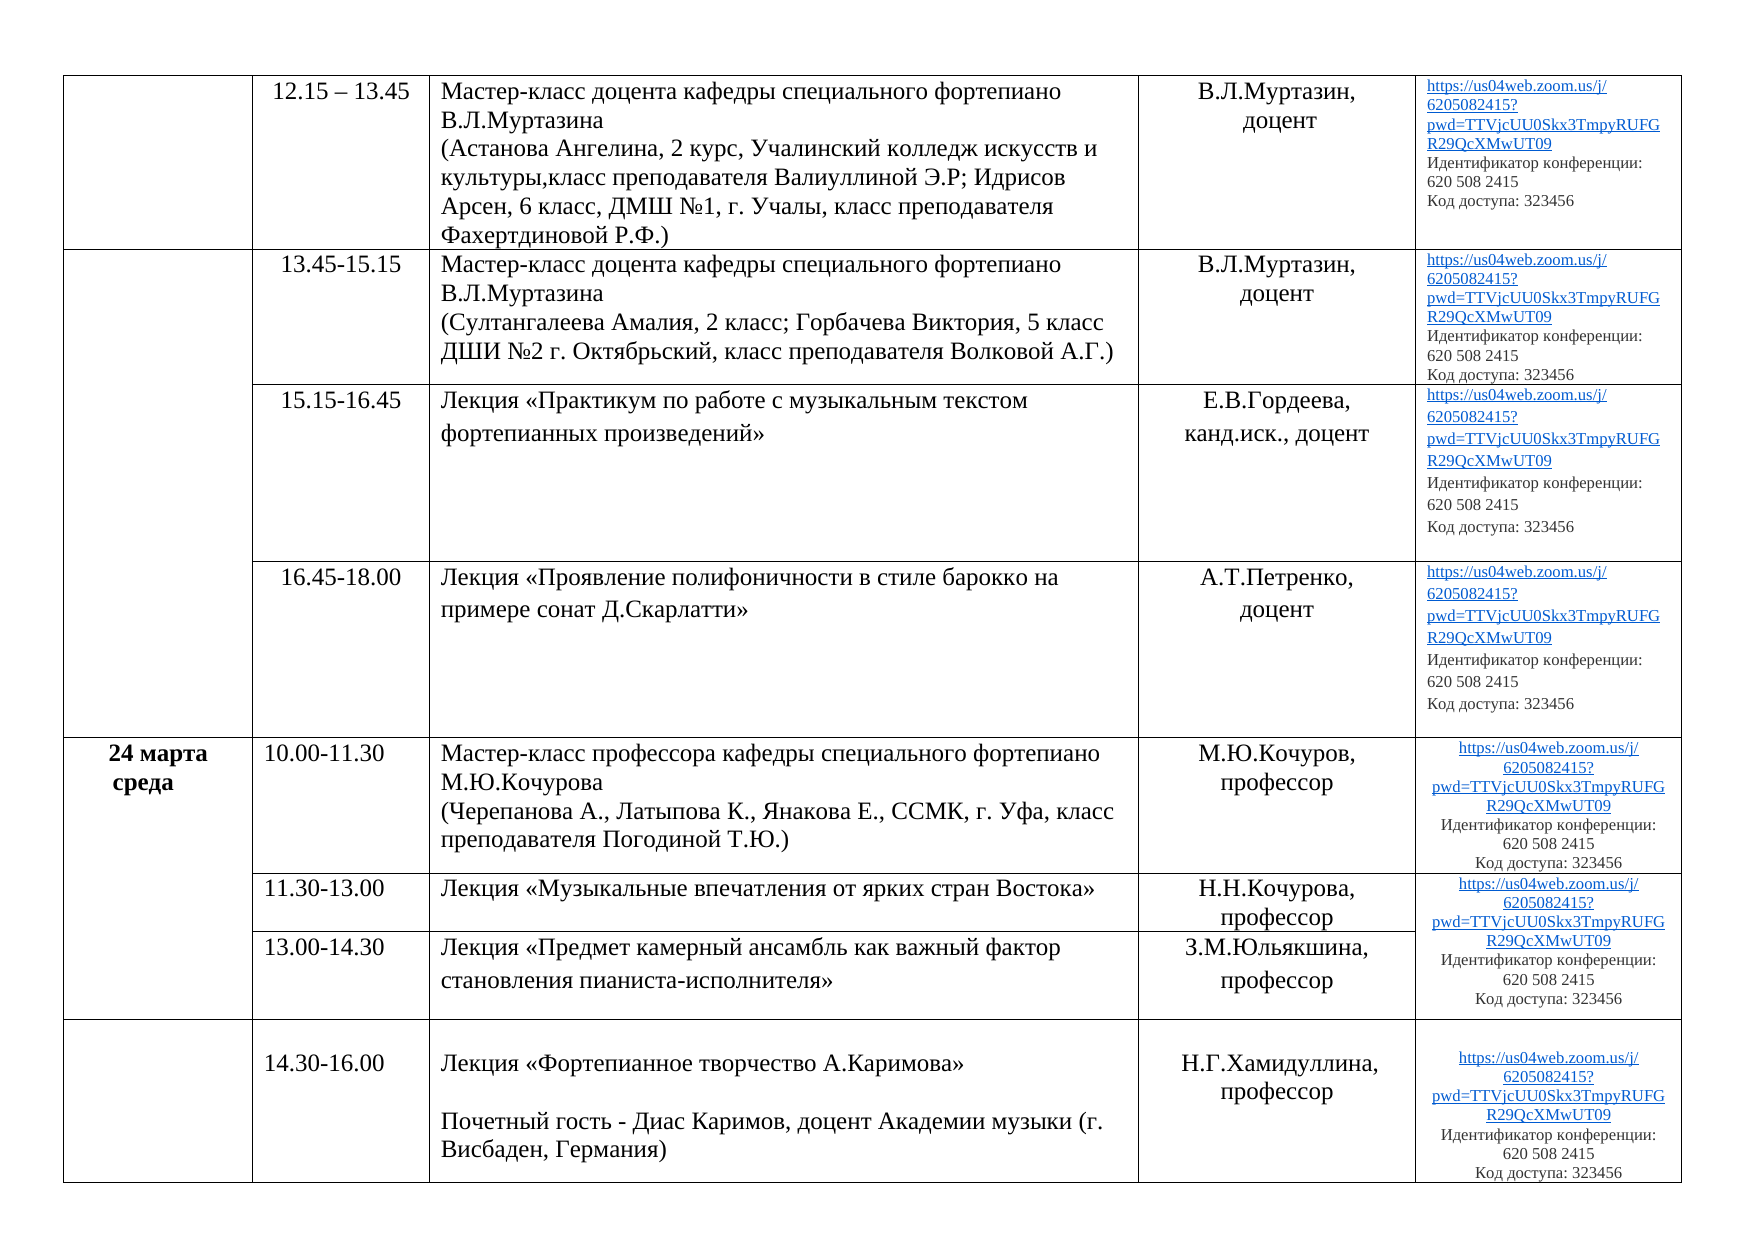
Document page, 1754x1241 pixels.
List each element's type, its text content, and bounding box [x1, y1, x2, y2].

table_cell 11.30-13.00 [253, 874, 429, 931]
table_cell Е.В.Гордеева, канд.иск., доцент [1139, 385, 1415, 561]
table_cell https://us04web.zoom.us/j/6205082415?pwd=TTVjcUU0Skx3TmpyRUFGR29QcXMwUT09 Идентификатор конференции: 620 508 2415 Код доступа: 323456 [1416, 385, 1681, 561]
table_cell З.М.Юльякшина, профессор [1139, 932, 1415, 1018]
table_cell Лекция «Музыкальные впечатления от ярких стран Востока» [430, 874, 1138, 931]
table_cell 10.00-11.30 [253, 738, 429, 872]
table_cell В.Л.Муртазин, доцент [1139, 250, 1415, 384]
table_cell Н.Н.Кочурова, профессор [1139, 874, 1415, 931]
table_cell 12.15 – 13.45 [253, 76, 429, 248]
table_cell https://us04web.zoom.us/j/6205082415?pwd=TTVjcUU0Skx3TmpyRUFGR29QcXMwUT09 Идентификатор конференции: 620 508 2415 Код доступа: 323456 [1416, 250, 1681, 384]
table_cell Мастер-класс профессора кафедры специального фортепиано М.Ю.Кочурова (Черепанова А., Латыпова К., Янакова Е., ССМК, г. Уфа, класс преподавателя Погодиной Т.Ю.) [430, 738, 1138, 872]
table_cell Лекция «Практикум по работе с музыкальным текстом фортепианных произведений» [430, 385, 1138, 561]
table_cell 16.45-18.00 [253, 562, 429, 737]
table_cell [64, 1020, 252, 1182]
table_cell Мастер-класс доцента кафедры специального фортепиано В.Л.Муртазина (Султангалеева Амалия, 2 класс; Горбачева Виктория, 5 класс ДШИ №2 г. Октябрьский, класс преподавателя Волковой А.Г.) [430, 250, 1138, 384]
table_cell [1416, 76, 1681, 248]
table_cell Лекция «Предмет камерный ансамбль как важный фактор становления пианиста-исполнителя» [430, 932, 1138, 1018]
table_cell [1416, 1020, 1681, 1182]
table_cell Мастер-класс доцента кафедры специального фортепиано В.Л.Муртазина (Астанова Ангелина, 2 курс, Учалинский колледж искусств и культуры,класс преподавателя Валиуллиной Э.Р; Идрисов Арсен, 6 класс, ДМШ №1, г. Учалы, класс преподавателя Фахертдиновой Р.Ф.) [430, 76, 1138, 248]
table_cell 13.00-14.30 [253, 932, 429, 1018]
table_cell https://us04web.zoom.us/j/6205082415?pwd=TTVjcUU0Skx3TmpyRUFGR29QcXMwUT09 Идентификатор конференции: 620 508 2415 Код доступа: 323456 [1416, 738, 1681, 872]
table_cell Лекция «Проявление полифоничности в стиле барокко на примере сонат Д.Скарлатти» [430, 562, 1138, 737]
table_cell [64, 250, 252, 737]
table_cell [1139, 1020, 1415, 1182]
table_cell В.Л.Муртазин, доцент [1139, 76, 1415, 248]
table_cell https://us04web.zoom.us/j/6205082415?pwd=TTVjcUU0Skx3TmpyRUFGR29QcXMwUT09 Идентификатор конференции: 620 508 2415 Код доступа: 323456 [1416, 562, 1681, 737]
table_cell М.Ю.Кочуров, профессор [1139, 738, 1415, 872]
table_cell https://us04web.zoom.us/j/6205082415?pwd=TTVjcUU0Skx3TmpyRUFGR29QcXMwUT09 Идентификатор конференции: 620 508 2415 Код доступа: 323456 [1416, 874, 1681, 1018]
table_cell А.Т.Петренко, доцент [1139, 562, 1415, 737]
table_cell 15.15-16.45 [253, 385, 429, 561]
table_cell 24 марта среда [64, 738, 252, 1018]
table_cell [430, 1020, 1138, 1182]
table_cell 14.30-16.00 [253, 1020, 429, 1182]
table_cell 13.45-15.15 [253, 250, 429, 384]
